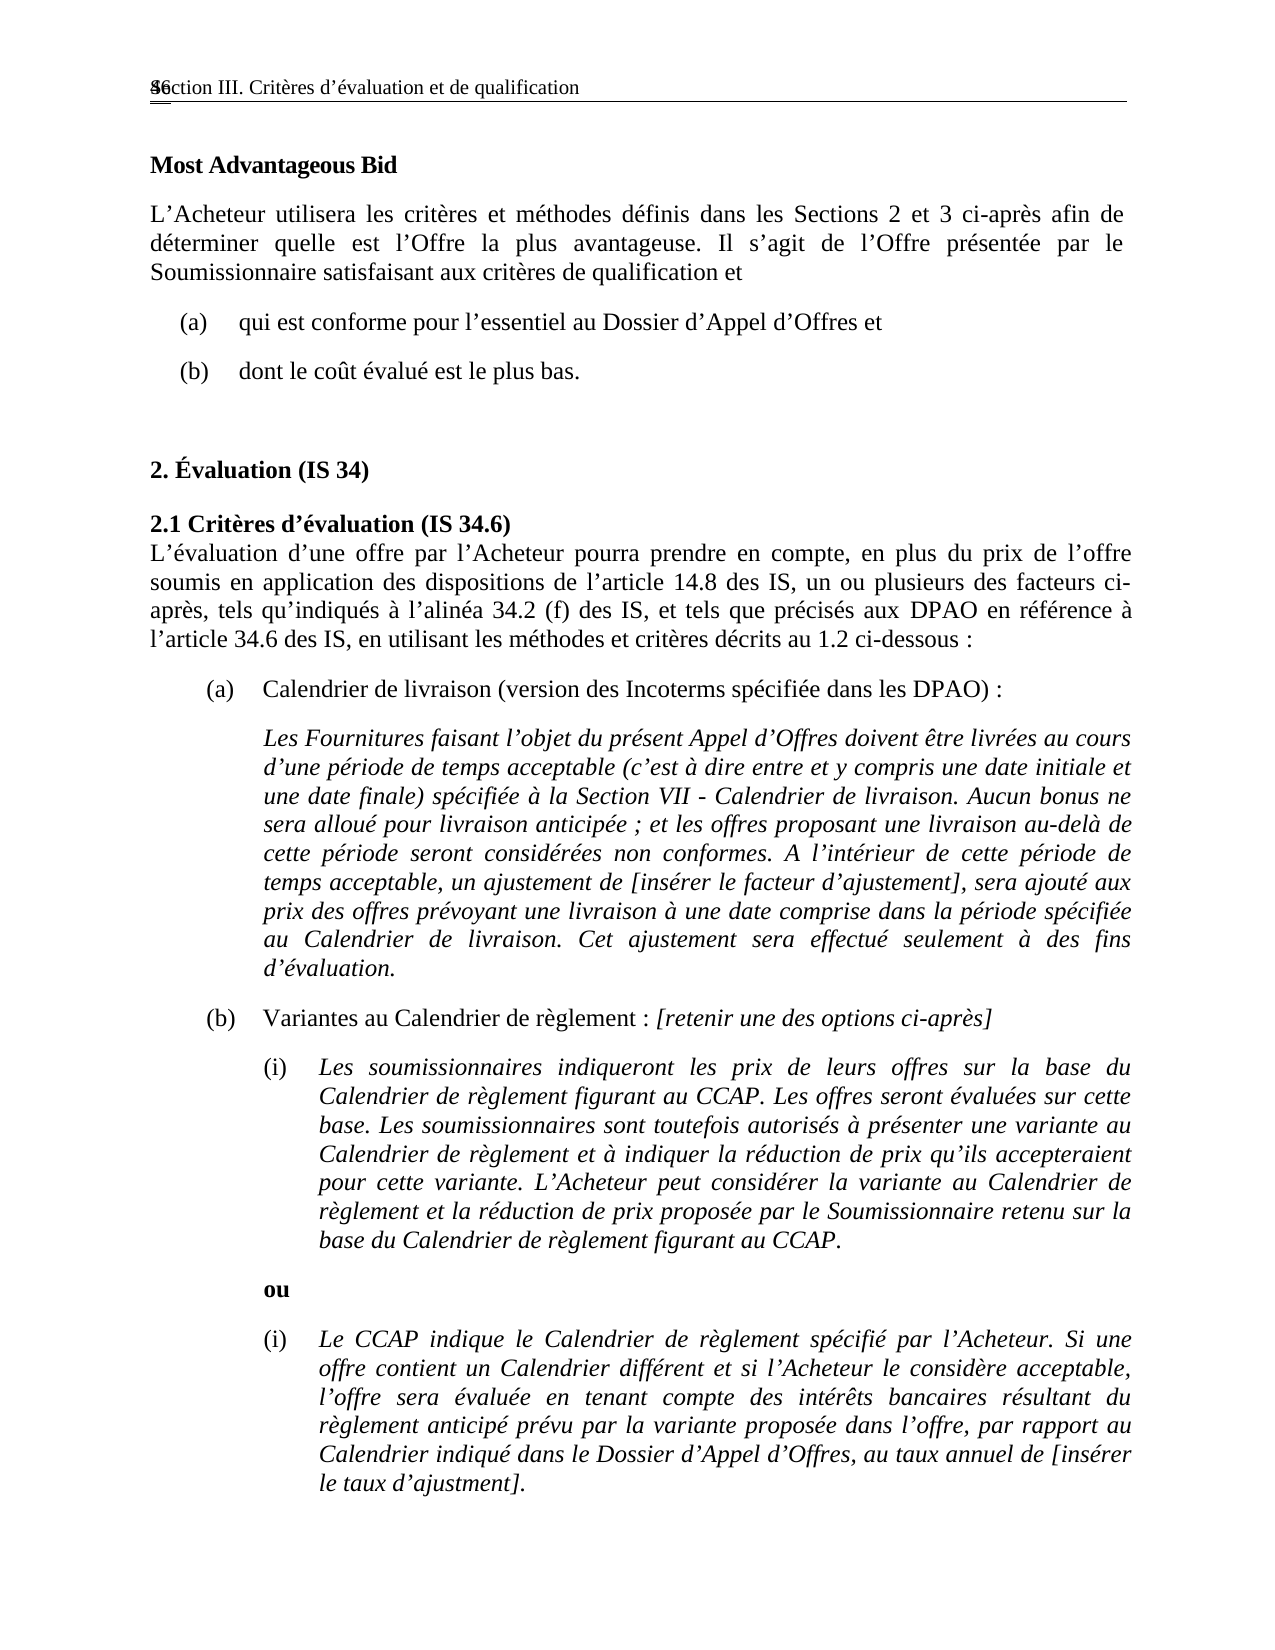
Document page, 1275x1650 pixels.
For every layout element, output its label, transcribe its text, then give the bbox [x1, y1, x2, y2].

text ou [263, 1274, 1132, 1303]
text L’évaluation d’une offre par l’Acheteur pourra prendre en compte, en plus du prix de l’offre soumis en application des dispositions de l’article 14.8 des IS, un ou plusieurs des facteurs ci-après, tels qu’indiqués à l’alinéa 34.2 (f) des IS, et tels que précisés aux DPAO en référence à l’article 34.6 des IS, en utilisant les méthodes et critères décrits au 1.2 ci-dessous : [150, 538, 1132, 653]
text (i) Les soumissionnaires indiqueront les prix de leurs offres sur la base du Calendrier de règlement figurant au CCAP. Les offres seront évaluées sur cette base. Les soumissionnaires sont toutefois autorisés à présenter une variante au Calendrier de règlement et à indiquer la réduction de prix qu’ils accepteraient pour cette variante. L’Acheteur peut considérer la variante au Calendrier de règlement et la réduction de prix proposée par le Soumissionnaire retenu sur la base du Calendrier de règlement figurant au CCAP. [263, 1052, 1132, 1254]
text Les Fournitures faisant l’objet du présent Appel d’Offres doivent être livrées au cours d’une période de temps acceptable (c’est à dire entre et y compris une date initiale et une date finale) spécifiée à la Section VII - Calendrier de livraison. Aucun bonus ne sera alloué pour livraison anticipée ; et les offres proposant une livraison au-delà de cette période seront considérées non conformes. A l’intérieur de cette période de temps acceptable, un ajustement de [insérer le facteur d’ajustement], sera ajouté aux prix des offres prévoyant une livraison à une date comprise dans la période spécifiée au Calendrier de livraison. Cet ajustement sera effectué seulement à des fins d’évaluation. [263, 723, 1132, 982]
list qui est conforme pour l’essentiel au Dossier d’Appel d’Offres et [179, 307, 1133, 335]
text (i) Le CCAP indique le Calendrier de règlement spécifié par l’Acheteur. Si une offre contient un Calendrier différent et si l’Acheteur le considère acceptable, l’offre sera évaluée en tenant compte des intérêts bancaires résultant du règlement anticipé prévu par la variante proposée dans l’offre, par rapport au Calendrier indiqué dans le Dossier d’Appel d’Offres, au taux annuel de [insérer le taux d’ajustment]. [263, 1324, 1132, 1497]
text (b) Variantes au Calendrier de règlement : [retenir une des options ci-après] [206, 1003, 1132, 1032]
list dont le coût évalué est le plus bas. [179, 356, 1133, 385]
text L’Acheteur utilisera les critères et méthodes définis dans les Sections 2 et 3 ci-après afin de déterminer quelle est l’Offre la plus avantageuse. Il s’agit de l’Offre présentée par le Soumissionnaire satisfaisant aux critères de qualification et [150, 199, 1125, 286]
subtitle 2. Évaluation (IS 34) [150, 455, 1125, 484]
text 2.1 Critères d’évaluation (IS 34.6) [150, 509, 1125, 538]
text (a) Calendrier de livraison (version des Incoterms spécifiée dans les DPAO) : [206, 674, 1132, 702]
text Most Advantageous Bid [150, 150, 1125, 179]
